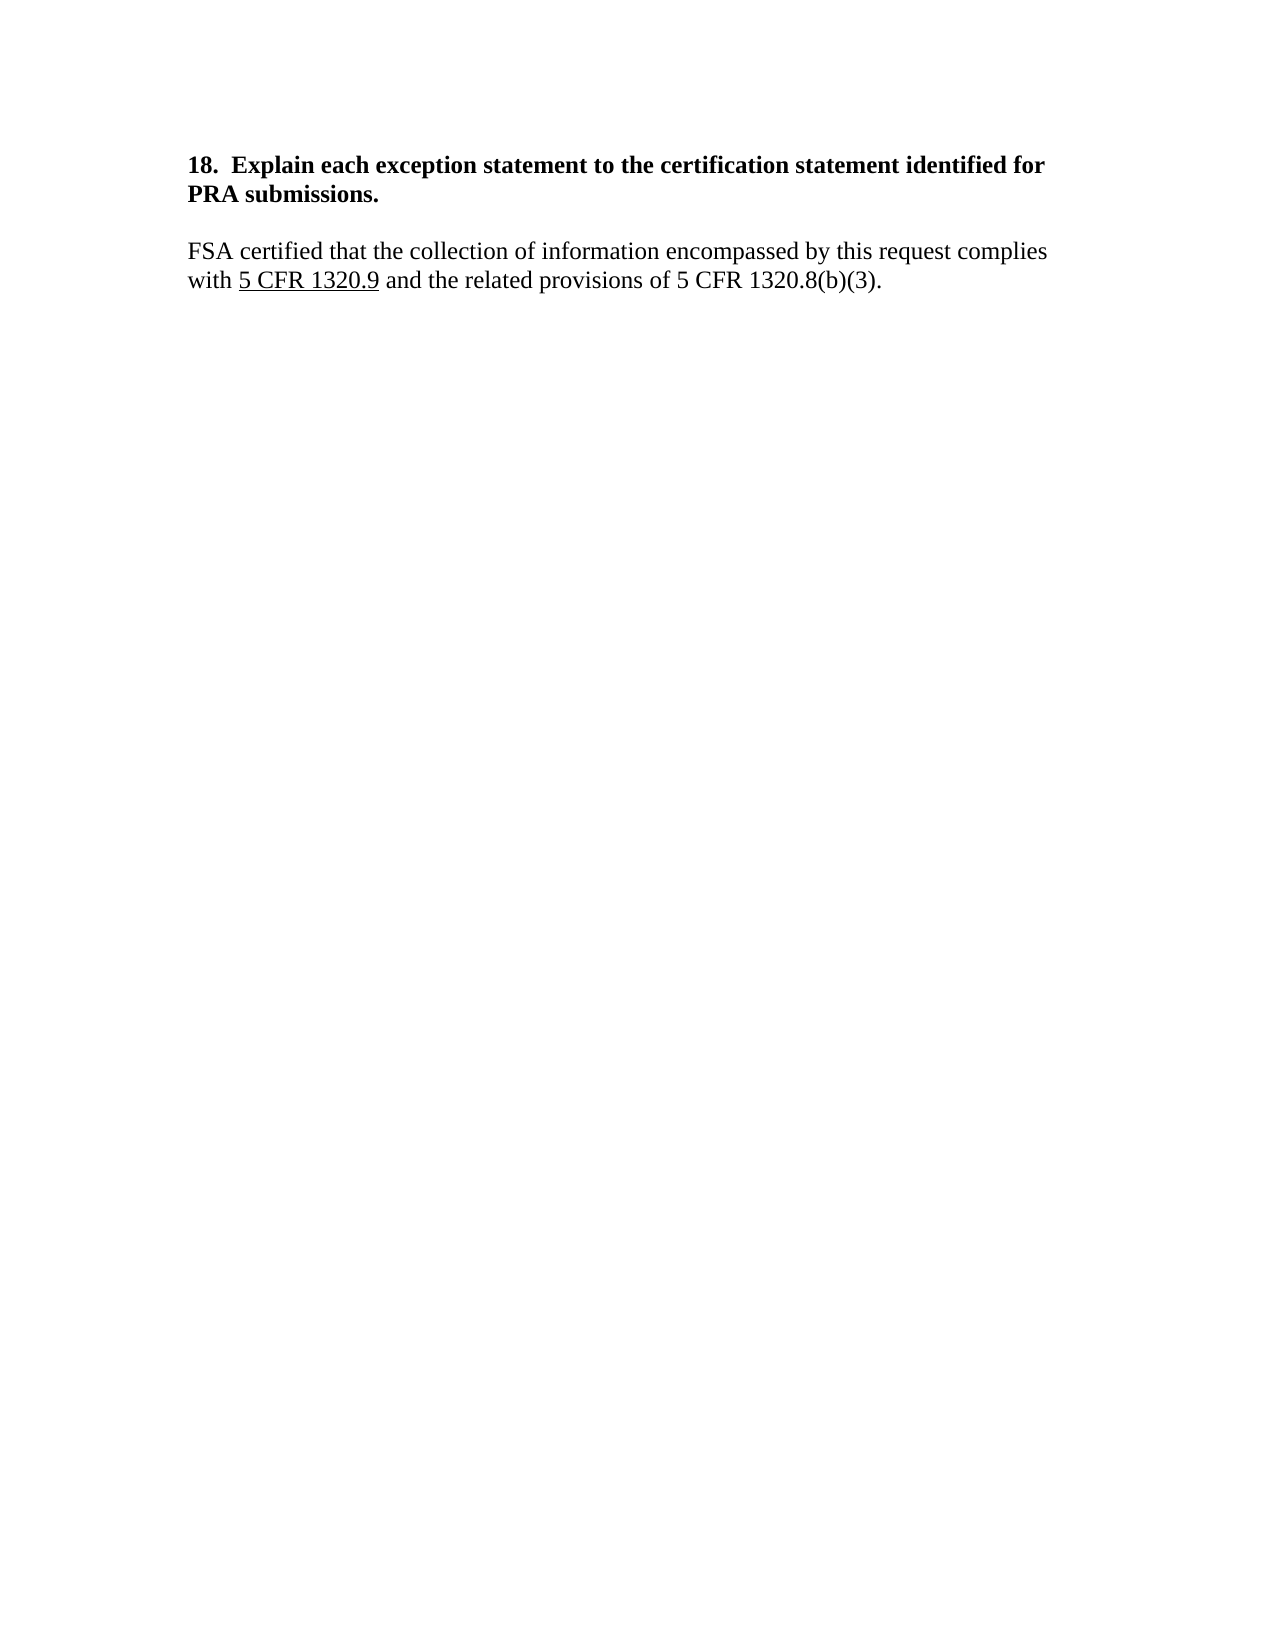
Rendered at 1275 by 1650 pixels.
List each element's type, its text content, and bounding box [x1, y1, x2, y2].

text 18. Explain each exception statement to the certification statement identified for PRA submissions. [187, 150, 1087, 207]
list FSA certified that the collection of information encompassed by this request complies with 5 CFR 1320.9 and the related provisions of 5 CFR 1320.8(b)(3). [882, 236, 1087, 294]
